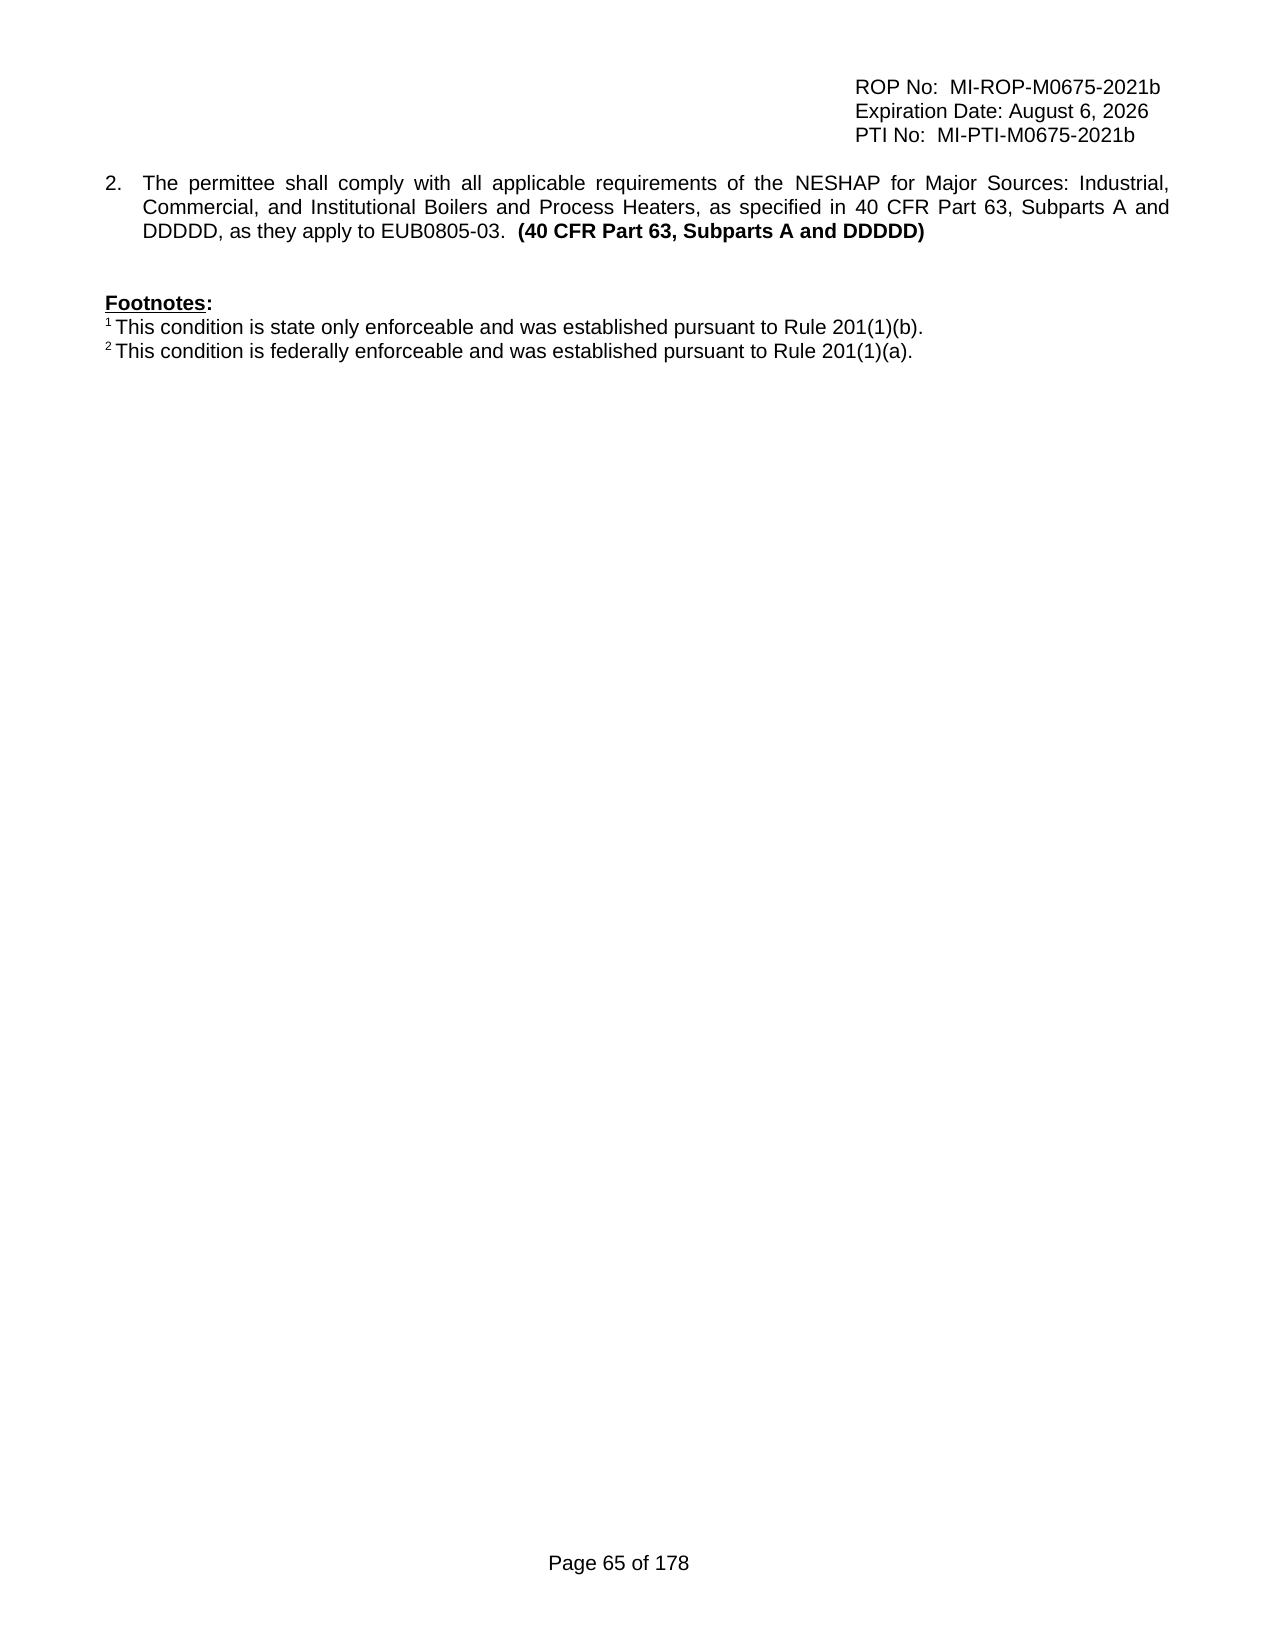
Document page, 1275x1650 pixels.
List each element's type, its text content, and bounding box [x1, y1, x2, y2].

text Footnotes: [105, 291, 1170, 314]
text 1 This condition is state only enforceable and was established pursuant to Rule 201(1)(b). [105, 314, 1170, 338]
text 2 This condition is federally enforceable and was established pursuant to Rule 201(1)(a). [105, 338, 1170, 362]
list The permittee shall comply with all applicable requirements of the NESHAP for Major Sources: Industrial, Commercial, and Institutional Boilers and Process Heaters, as specified in 40 CFR Part 63, Subparts A and DDDDD, as they apply to EUB0805-03. (40 CFR Part 63, Subparts A and DDDDD) [105, 171, 1170, 243]
